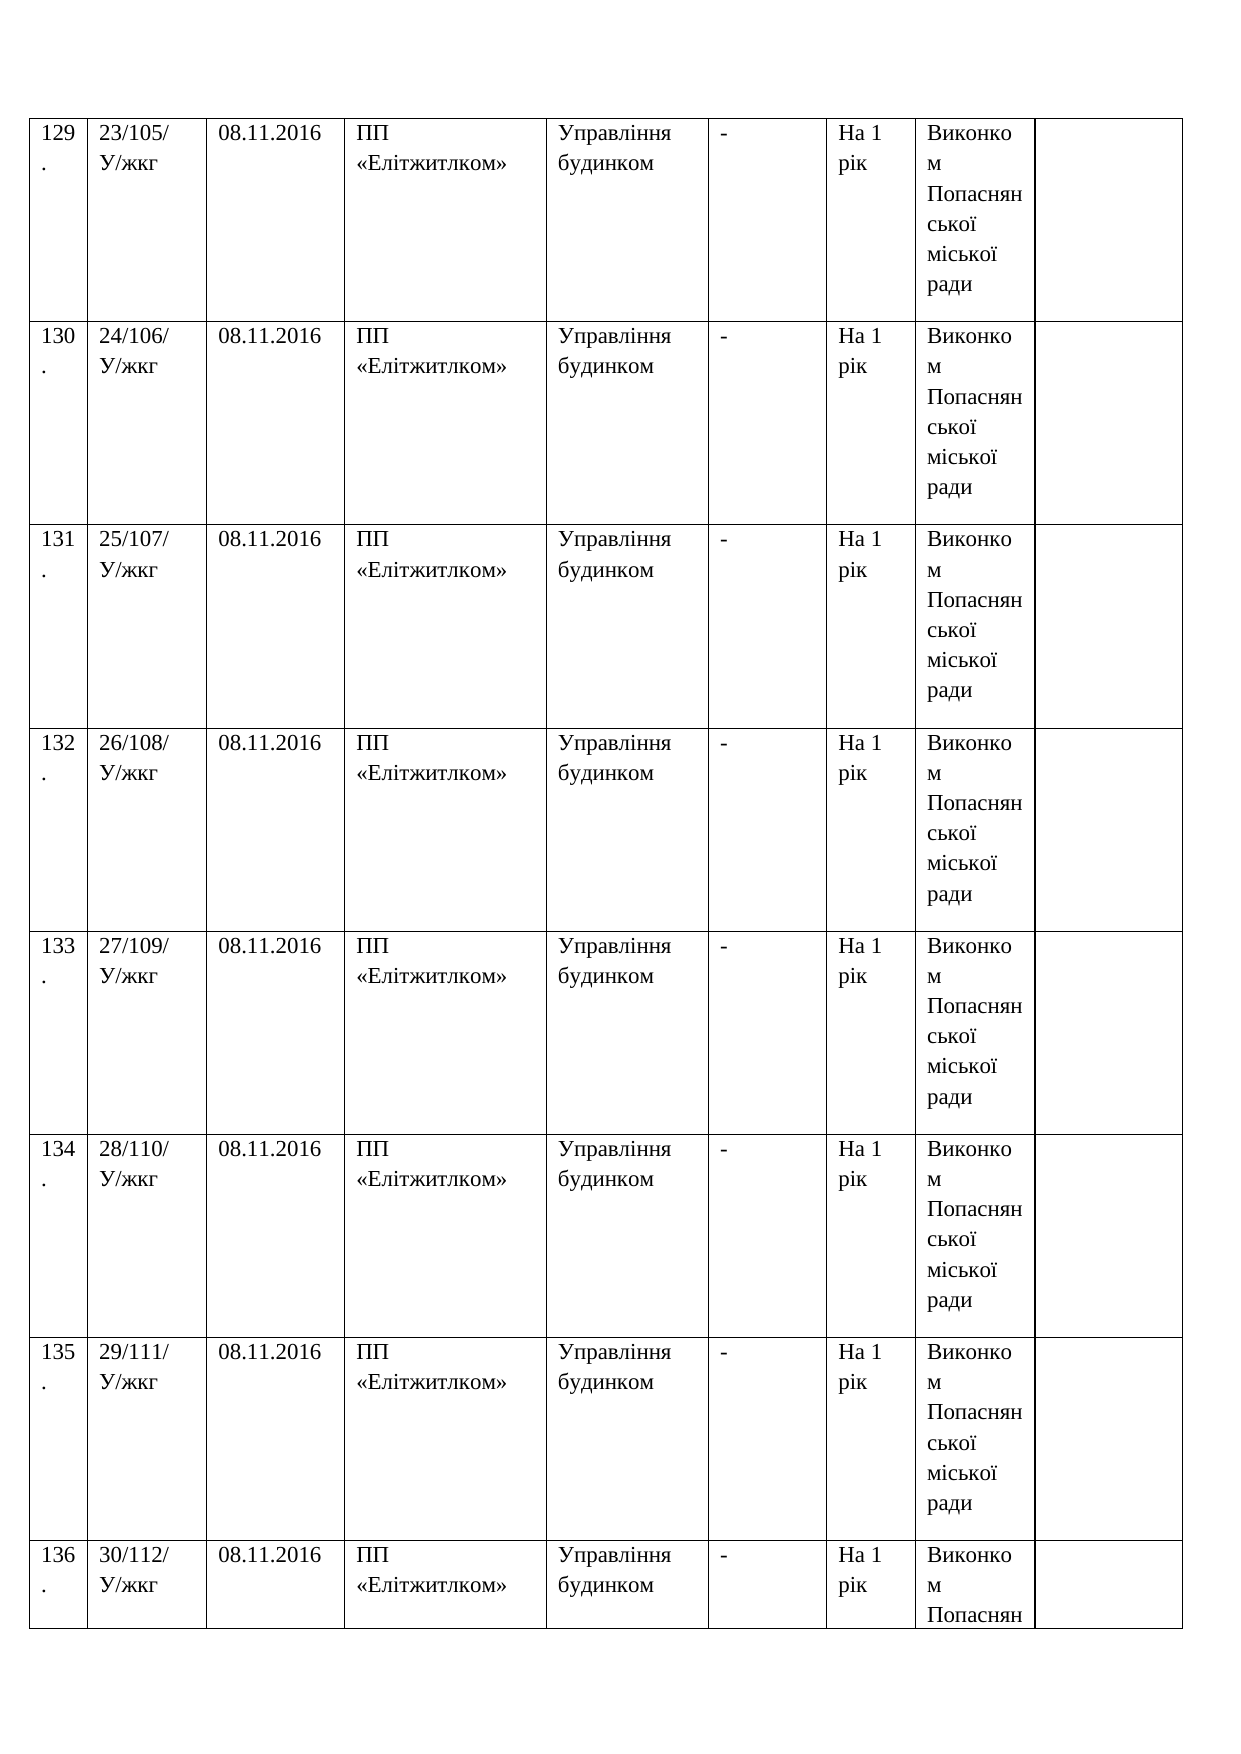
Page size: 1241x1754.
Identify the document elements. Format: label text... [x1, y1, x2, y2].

table_cell 130. [30, 322, 87, 524]
table_cell ПП «Елітжитлком» [345, 1541, 546, 1628]
table_cell - [709, 525, 826, 727]
table_cell 08.11.2016 [207, 729, 344, 931]
table_cell На 1 рік [827, 525, 915, 727]
table_cell Управління будинком [547, 932, 708, 1134]
table_cell Управління будинком [547, 1541, 708, 1628]
table_cell 131. [30, 525, 87, 727]
table_cell На 1 рік [827, 119, 915, 321]
table_cell [1036, 119, 1182, 321]
table_cell 23/105/У/жкг [88, 119, 206, 321]
table_cell Виконком Попаснянської міської ради [916, 1135, 1034, 1337]
table_cell ПП «Елітжитлком» [345, 322, 546, 524]
table_cell Виконком Попаснянської міської ради [916, 729, 1034, 931]
table_cell 134. [30, 1135, 87, 1337]
table_cell ПП «Елітжитлком» [345, 729, 546, 931]
table_cell 29/111/У/жкг [88, 1338, 206, 1540]
table_cell 135. [30, 1338, 87, 1540]
table_cell 26/108/У/жкг [88, 729, 206, 931]
table_cell Управління будинком [547, 525, 708, 727]
table_cell Управління будинком [547, 119, 708, 321]
table_cell Управління будинком [547, 1135, 708, 1337]
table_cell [916, 119, 1034, 321]
table_cell Управління будинком [547, 322, 708, 524]
table_cell 25/107/У/жкг [88, 525, 206, 727]
table_cell 133. [30, 932, 87, 1134]
table_cell ПП «Елітжитлком» [345, 119, 546, 321]
table_cell На 1 рік [827, 1541, 915, 1628]
table_cell ПП «Елітжитлком» [345, 1135, 546, 1337]
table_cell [916, 1541, 1034, 1628]
table_cell 08.11.2016 [207, 1338, 344, 1540]
table_cell ПП «Елітжитлком» [345, 932, 546, 1134]
table_cell 28/110/У/жкг [88, 1135, 206, 1337]
table_cell Управління будинком [547, 729, 708, 931]
table_cell - [709, 322, 826, 524]
table_cell На 1 рік [827, 1135, 915, 1337]
table_cell 27/109/У/жкг [88, 932, 206, 1134]
table_cell - [709, 1135, 826, 1337]
table_cell На 1 рік [827, 322, 915, 524]
table_cell 24/106/У/жкг [88, 322, 206, 524]
table_cell 132. [30, 729, 87, 931]
table_cell На 1 рік [827, 729, 915, 931]
table_cell 30/112/У/жкг [88, 1541, 206, 1628]
table_cell 136. [30, 1541, 87, 1628]
table_cell - [709, 1541, 826, 1628]
table_cell - [709, 119, 826, 321]
table_cell ПП «Елітжитлком» [345, 525, 546, 727]
table_cell [1036, 1338, 1182, 1540]
table_cell [1036, 1135, 1182, 1337]
table_cell 08.11.2016 [207, 119, 344, 321]
table_cell Виконком Попаснянської міської ради [916, 322, 1034, 524]
table_cell На 1 рік [827, 1338, 915, 1540]
table_cell - [709, 1338, 826, 1540]
table_cell ПП «Елітжитлком» [345, 1338, 546, 1540]
table_cell [1036, 932, 1182, 1134]
table_cell 08.11.2016 [207, 525, 344, 727]
table_cell - [709, 729, 826, 931]
table_cell 129. [30, 119, 87, 321]
table_cell 08.11.2016 [207, 932, 344, 1134]
table_cell Виконком Попаснянської міської ради [916, 932, 1034, 1134]
table_cell [1036, 729, 1182, 931]
table_cell [1036, 322, 1182, 524]
table_cell Виконком Попаснянської міської ради [916, 1338, 1034, 1540]
table_cell 08.11.2016 [207, 1135, 344, 1337]
table_cell На 1 рік [827, 932, 915, 1134]
table_cell Управління будинком [547, 1338, 708, 1540]
table_cell [1036, 525, 1182, 727]
table_cell - [709, 932, 826, 1134]
table_cell [1036, 1541, 1182, 1628]
table_cell 08.11.2016 [207, 1541, 344, 1628]
table_cell 08.11.2016 [207, 322, 344, 524]
table_cell Виконком Попаснянської міської ради [916, 525, 1034, 727]
